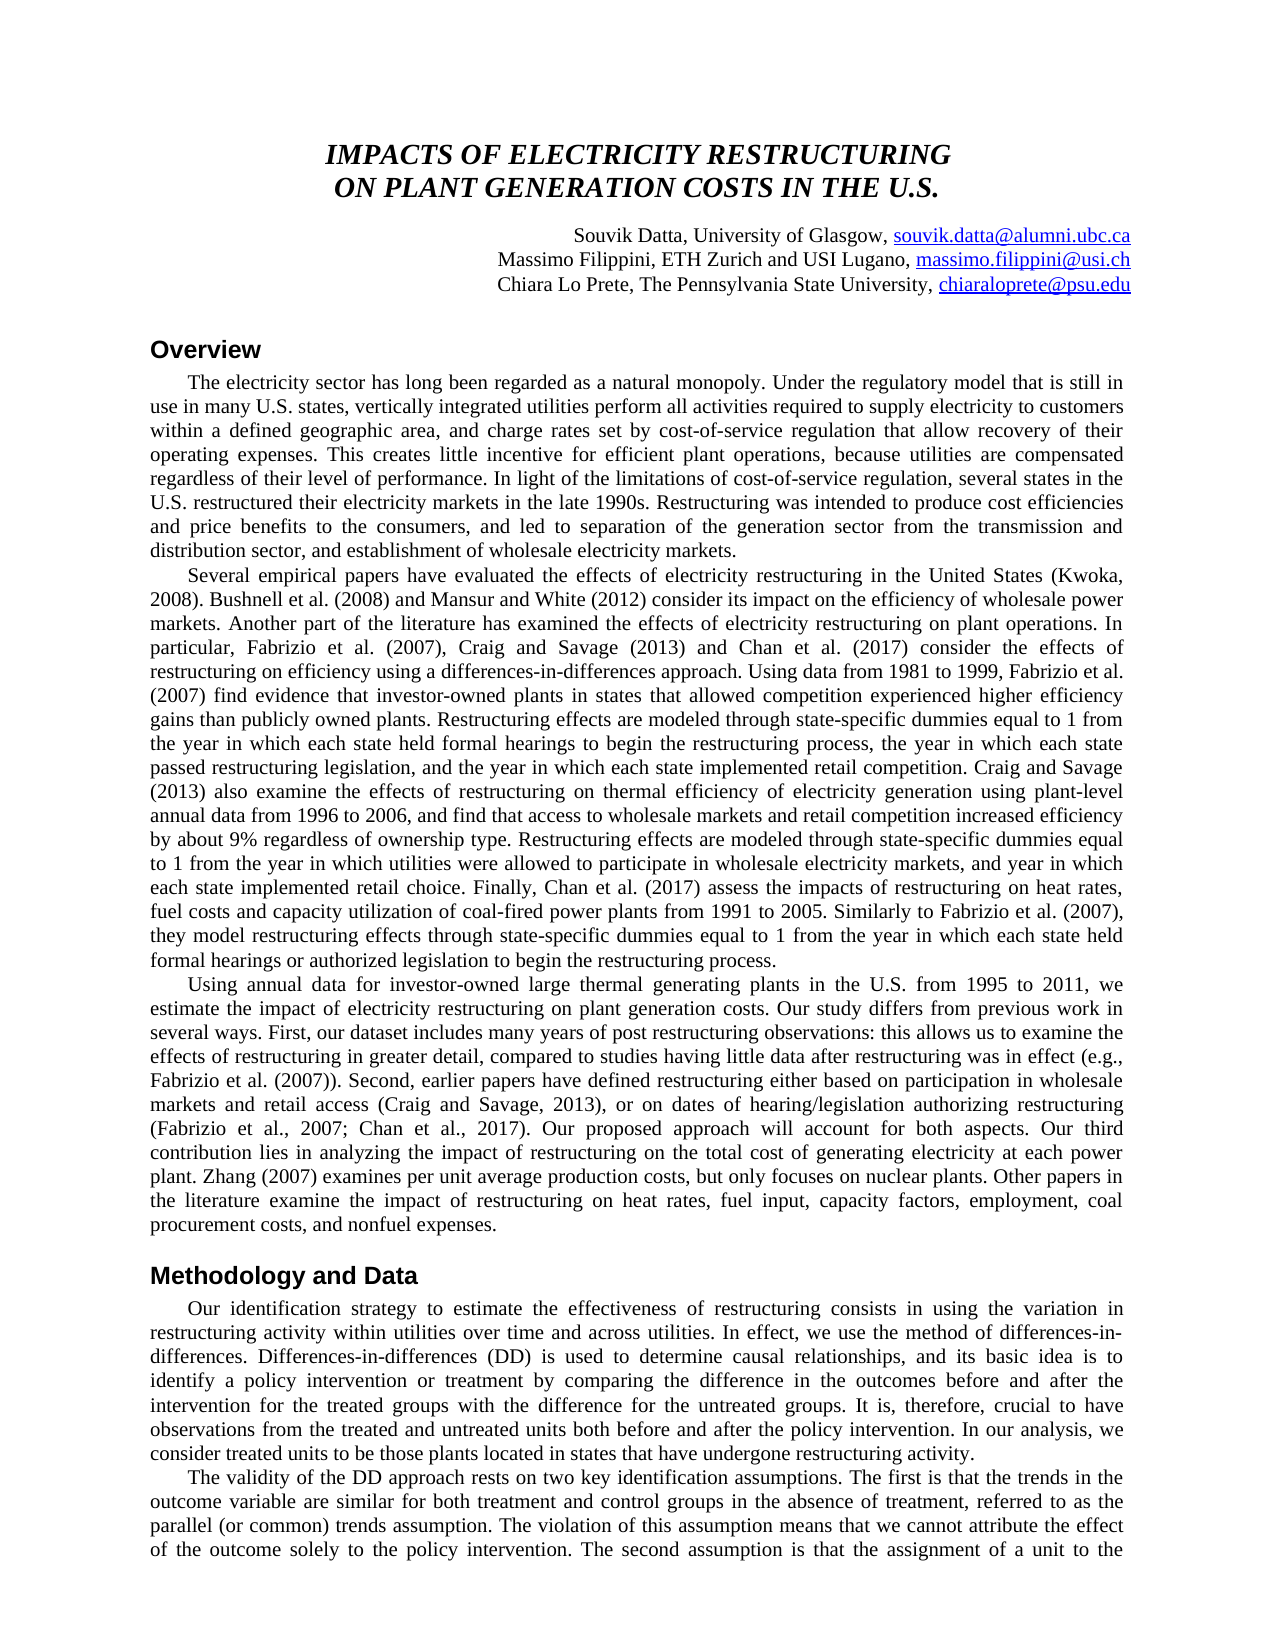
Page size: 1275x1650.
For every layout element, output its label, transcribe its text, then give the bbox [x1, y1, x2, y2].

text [150, 1465, 1125, 1561]
text The electricity sector has long been regarded as a natural monopoly. Under the regulatory model that is still in use in many U.S. states, vertically integrated utilities perform all activities required to supply electricity to customers within a defined geographic area, and charge rates set by cost-of-service regulation that allow recovery of their operating expenses. This creates little incentive for efficient plant operations, because utilities are compensated regardless of their level of performance. In light of the limitations of cost-of-service regulation, several states in the U.S. restructured their electricity markets in the late 1990s. Restructuring was intended to produce cost efficiencies and price benefits to the consumers, and led to separation of the generation sector from the transmission and distribution sector, and establishment of wholesale electricity markets. [150, 370, 1125, 562]
text Several empirical papers have evaluated the effects of electricity restructuring in the United States (Kwoka, 2008). Bushnell et al. (2008) and Mansur and White (2012) consider its impact on the efficiency of wholesale power markets. Another part of the literature has examined the effects of electricity restructuring on plant operations. In particular, Fabrizio et al. (2007), Craig and Savage (2013) and Chan et al. (2017) consider the effects of restructuring on efficiency using a differences-in-differences approach. Using data from 1981 to 1999, Fabrizio et al. (2007) find evidence that investor-owned plants in states that allowed competition experienced higher efficiency gains than publicly owned plants. Restructuring effects are modeled through state-specific dummies equal to 1 from the year in which each state held formal hearings to begin the restructuring process, the year in which each state passed restructuring legislation, and the year in which each state implemented retail competition. Craig and Savage (2013) also examine the effects of restructuring on thermal efficiency of electricity generation using plant-level annual data from 1996 to 2006, and find that access to wholesale markets and retail competition increased efficiency by about 9% regardless of ownership type. Restructuring effects are modeled through state-specific dummies equal to 1 from the year in which utilities were allowed to participate in wholesale electricity markets, and year in which each state implemented retail choice. Finally, Chan et al. (2017) assess the impacts of restructuring on heat rates, fuel costs and capacity utilization of coal-fired power plants from 1991 to 2005. Similarly to Fabrizio et al. (2007), they model restructuring effects through state-specific dummies equal to 1 from the year in which each state held formal hearings or authorized legislation to begin the restructuring process. [150, 562, 1125, 972]
subtitle Overview [66, 134, 1125, 364]
text IMPACTS OF ELECTRICITY RESTRUCTURING [146, 137, 1131, 171]
text Using annual data for investor-owned large thermal generating plants in the U.S. from 1995 to 2011, we estimate the impact of electricity restructuring on plant generation costs. Our study differs from previous work in several ways. First, our dataset includes many years of post restructuring observations: this allows us to examine the effects of restructuring in greater detail, compared to studies having little data after restructuring was in effect (e.g., Fabrizio et al. (2007)). Second, earlier papers have defined restructuring either based on participation in wholesale markets and retail access (Craig and Savage, 2013), or on dates of hearing/legislation authorizing restructuring (Fabrizio et al., 2007; Chan et al., 2017). Our proposed approach will account for both aspects. Our third contribution lies in analyzing the impact of restructuring on the total cost of generating electricity at each power plant. Zhang (2007) examines per unit average production costs, but only focuses on nuclear plants. Other papers in the literature examine the impact of restructuring on heat rates, fuel input, capacity factors, employment, coal procurement costs, and nonfuel expenses. [150, 972, 1125, 1236]
subtitle Methodology and Data [150, 1261, 1125, 1290]
text Our identification strategy to estimate the effectiveness of restructuring consists in using the variation in restructuring activity within utilities over time and across utilities. In effect, we use the method of differences-in-differences. Differences-in-differences (DD) is used to determine causal relationships, and its basic idea is to identify a policy intervention or treatment by comparing the difference in the outcomes before and after the intervention for the treated groups with the difference for the untreated groups. It is, therefore, crucial to have observations from the treated and untreated units both before and after the policy intervention. In our analysis, we consider treated units to be those plants located in states that have undergone restructuring activity. [150, 1296, 1125, 1465]
text Massimo Filippini, ETH Zurich and USI Lugano, massimo.filippini@usi.ch [146, 247, 1131, 271]
text Chiara Lo Prete, The Pennsylvania State University, chiaraloprete@psu.edu [146, 271, 1131, 296]
text ON PLANT GENERATION COSTS IN THE u.s. [146, 171, 1131, 204]
text Souvik Datta, University of Glasgow, souvik.datta@alumni.ubc.ca [146, 223, 1131, 247]
